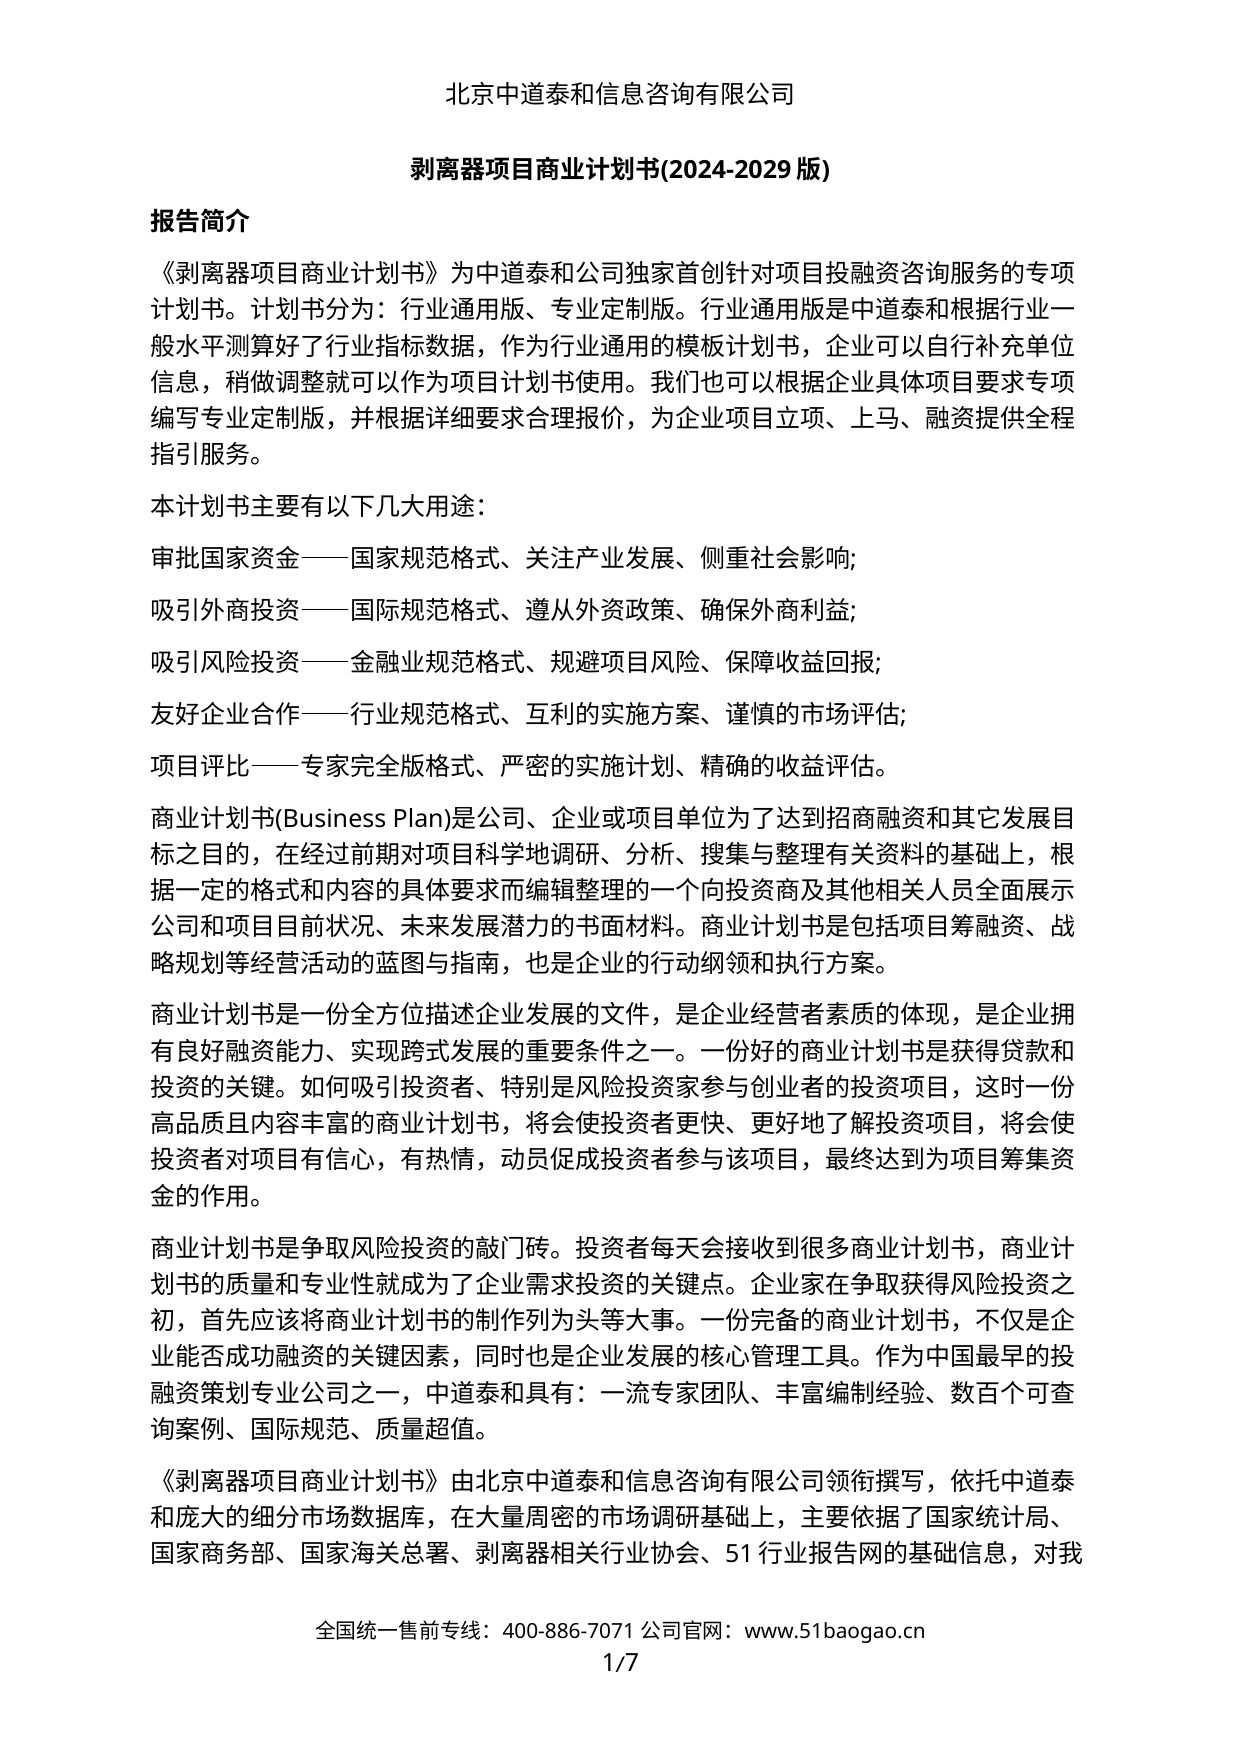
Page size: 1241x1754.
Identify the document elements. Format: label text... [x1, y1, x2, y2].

text 剥离器项目商业计划书(2024-2029版) [150, 150, 1090, 186]
text 本计划书主要有以下几大用途： [150, 487, 1090, 523]
text 审批国家资金——国家规范格式、关注产业发展、侧重社会影响; [150, 539, 1090, 575]
text 项目评比——专家完全版格式、严密的实施计划、精确的收益评估。 [150, 746, 1090, 782]
text 商业计划书(Business Plan)是公司、企业或项目单位为了达到招商融资和其它发展目标之目的，在经过前期对项目科学地调研、分析、搜集与整理有关资料的基础上，根据一定的格式和内容的具体要求而编辑整理的一个向投资商及其他相关人员全面展示公司和项目目前状况、未来发展潜力的书面材料。商业计划书是包括项目筹融资、战略规划等经营活动的蓝图与指南，也是企业的行动纲领和执行方案。 [150, 798, 1090, 979]
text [150, 1461, 1090, 1570]
text 吸引风险投资——金融业规范格式、规避项目风险、保障收益回报; [150, 642, 1090, 679]
text 吸引外商投资——国际规范格式、遵从外资政策、确保外商利益; [150, 591, 1090, 627]
text 友好企业合作——行业规范格式、互利的实施方案、谨慎的市场评估; [150, 694, 1090, 731]
text 商业计划书是一份全方位描述企业发展的文件，是企业经营者素质的体现，是企业拥有良好融资能力、实现跨式发展的重要条件之一。一份好的商业计划书是获得贷款和投资的关键。如何吸引投资者、特别是风险投资家参与创业者的投资项目，这时一份高品质且内容丰富的商业计划书，将会使投资者更快、更好地了解投资项目，将会使投资者对项目有信心，有热情，动员促成投资者参与该项目，最终达到为项目筹集资金的作用。 [150, 995, 1090, 1212]
text 《剥离器项目商业计划书》为中道泰和公司独家首创针对项目投融资咨询服务的专项计划书。计划书分为：行业通用版、专业定制版。行业通用版是中道泰和根据行业一般水平测算好了行业指标数据，作为行业通用的模板计划书，企业可以自行补充单位信息，稍做调整就可以作为项目计划书使用。我们也可以根据企业具体项目要求专项编写专业定制版，并根据详细要求合理报价，为企业项目立项、上马、融资提供全程指引服务。 [150, 254, 1090, 471]
text 商业计划书是争取风险投资的敲门砖。投资者每天会接收到很多商业计划书，商业计划书的质量和专业性就成为了企业需求投资的关键点。企业家在争取获得风险投资之初，首先应该将商业计划书的制作列为头等大事。一份完备的商业计划书，不仅是企业能否成功融资的关键因素，同时也是企业发展的核心管理工具。作为中国最早的投融资策划专业公司之一，中道泰和具有：一流专家团队、丰富编制经验、数百个可查询案例、国际规范、质量超值。 [150, 1228, 1090, 1446]
text 报告简介 [150, 202, 1090, 238]
